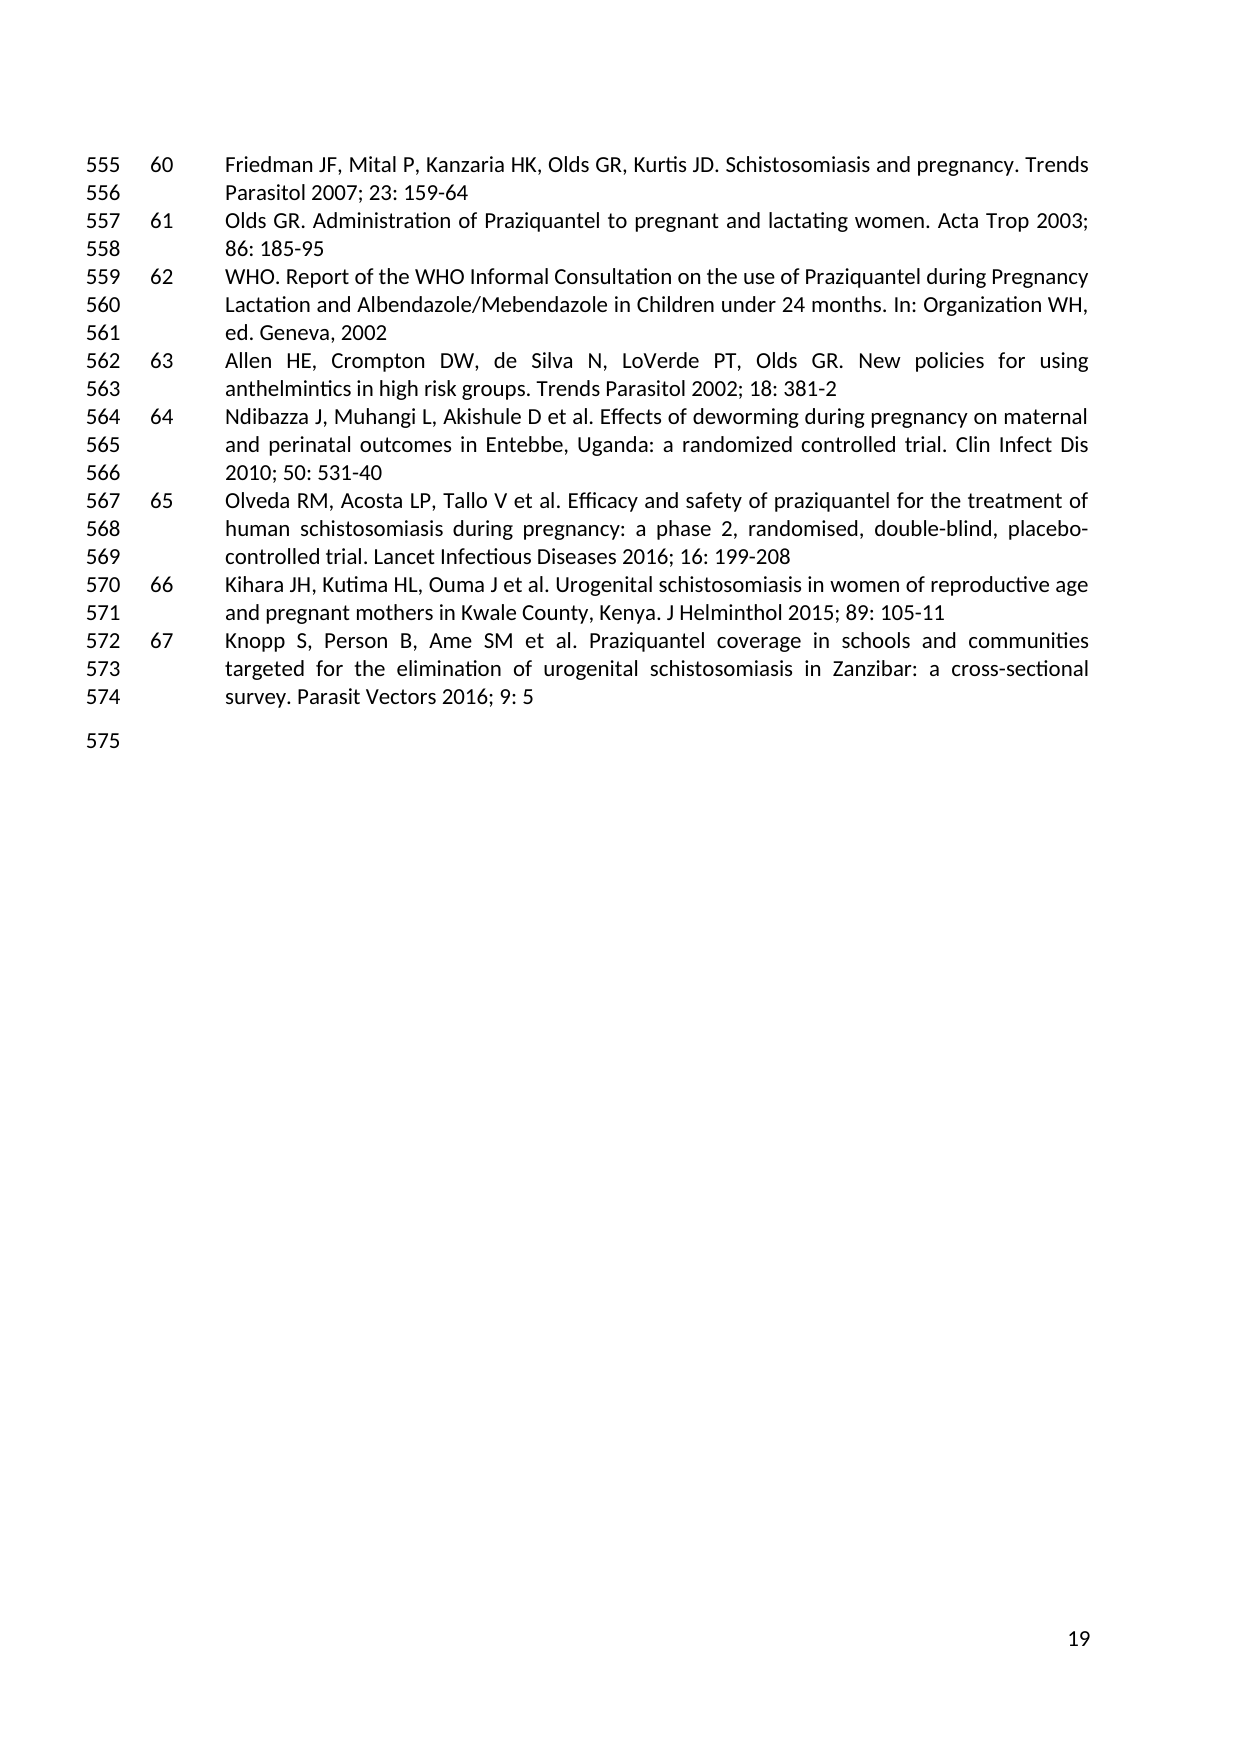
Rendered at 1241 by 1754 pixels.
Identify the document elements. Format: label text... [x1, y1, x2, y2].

text 66 Kihara JH, Kutima HL, Ouma J et al. Urogenital schistosomiasis in women of reproductive age and pregnant mothers in Kwale County, Kenya. J Helminthol 2015; 89: 105-11 [150, 570, 1090, 626]
text 64 Ndibazza J, Muhangi L, Akishule D et al. Effects of deworming during pregnancy on maternal and perinatal outcomes in Entebbe, Uganda: a randomized controlled trial. Clin Infect Dis 2010; 50: 531-40 [150, 402, 1090, 486]
text 62 WHO. Report of the WHO Informal Consultation on the use of Praziquantel during Pregnancy Lactation and Albendazole/Mebendazole in Children under 24 months. In: Organization WH, ed. Geneva, 2002 [150, 262, 1090, 346]
text 63 Allen HE, Crompton DW, de Silva N, LoVerde PT, Olds GR. New policies for using anthelmintics in high risk groups. Trends Parasitol 2002; 18: 381-2 [150, 346, 1090, 402]
text 65 Olveda RM, Acosta LP, Tallo V et al. Efficacy and safety of praziquantel for the treatment of human schistosomiasis during pregnancy: a phase 2, randomised, double-blind, placebo-controlled trial. Lancet Infectious Diseases 2016; 16: 199-208 [150, 486, 1090, 570]
text 67 Knopp S, Person B, Ame SM et al. Praziquantel coverage in schools and communities targeted for the elimination of urogenital schistosomiasis in Zanzibar: a cross-sectional survey. Parasit Vectors 2016; 9: 5 [150, 626, 1090, 710]
text 60 Friedman JF, Mital P, Kanzaria HK, Olds GR, Kurtis JD. Schistosomiasis and pregnancy. Trends Parasitol 2007; 23: 159-64 [150, 150, 1090, 206]
text 61 Olds GR. Administration of Praziquantel to pregnant and lactating women. Acta Trop 2003; 86: 185-95 [150, 206, 1090, 262]
